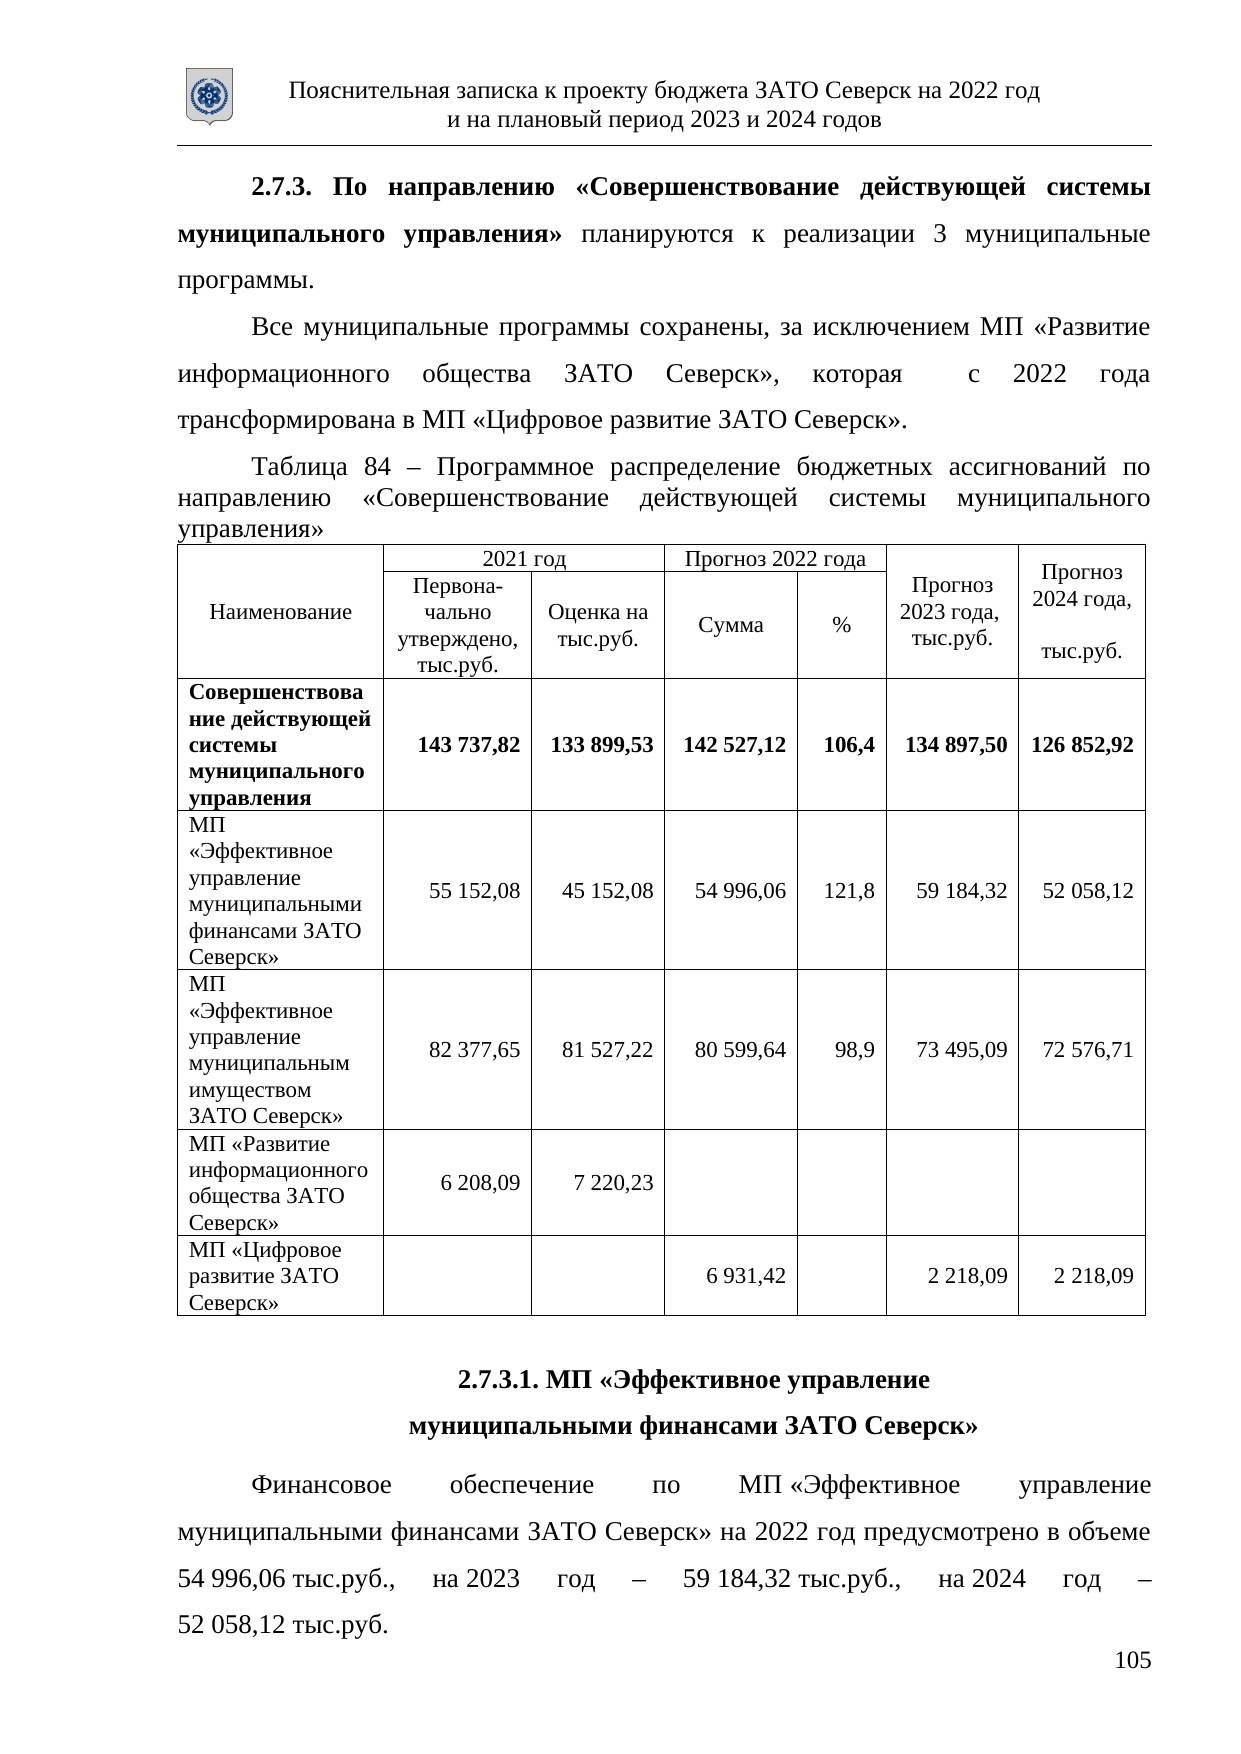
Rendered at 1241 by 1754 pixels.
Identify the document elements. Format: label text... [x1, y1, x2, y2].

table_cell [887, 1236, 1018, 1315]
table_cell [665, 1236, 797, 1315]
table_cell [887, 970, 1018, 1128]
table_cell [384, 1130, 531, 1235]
text муниципальными финансами ЗАТО Северск» [177, 1409, 1152, 1441]
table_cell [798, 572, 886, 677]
text 2.7.3.1. МП «Эффективное управление [177, 1363, 1152, 1394]
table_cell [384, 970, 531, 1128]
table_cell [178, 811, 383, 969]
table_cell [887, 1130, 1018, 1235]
text 2.7.3. По направлению «Совершенствование действующей системы муниципального управления» планируются к реализации 3 муниципальные программы. [177, 170, 1152, 294]
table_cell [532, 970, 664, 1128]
text Все муниципальные программы сохранены, за исключением МП «Развитие информационного общества ЗАТО Северск», которая с 2022 года трансформирована в МП «Цифровое развитие ЗАТО Северск». [177, 310, 1152, 434]
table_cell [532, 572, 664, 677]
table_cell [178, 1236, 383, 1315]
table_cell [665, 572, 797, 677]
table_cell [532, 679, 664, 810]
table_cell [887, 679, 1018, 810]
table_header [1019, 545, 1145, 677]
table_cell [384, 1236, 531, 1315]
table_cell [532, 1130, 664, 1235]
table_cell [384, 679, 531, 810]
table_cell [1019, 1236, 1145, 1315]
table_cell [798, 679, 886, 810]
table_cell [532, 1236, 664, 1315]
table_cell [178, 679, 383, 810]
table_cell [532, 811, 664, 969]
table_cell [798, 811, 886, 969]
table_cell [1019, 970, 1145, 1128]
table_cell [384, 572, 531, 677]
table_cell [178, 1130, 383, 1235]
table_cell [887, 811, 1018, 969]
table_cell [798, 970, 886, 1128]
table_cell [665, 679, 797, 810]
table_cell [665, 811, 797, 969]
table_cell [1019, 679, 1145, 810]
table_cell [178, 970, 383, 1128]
text Таблица 84 – Программное распределение бюджетных ассигнований по направлению «Совершенствование действующей системы муниципального управления» [177, 450, 1152, 543]
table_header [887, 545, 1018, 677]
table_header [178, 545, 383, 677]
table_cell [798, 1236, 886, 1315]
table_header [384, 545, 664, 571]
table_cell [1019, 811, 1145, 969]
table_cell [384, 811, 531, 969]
picture [186, 68, 233, 126]
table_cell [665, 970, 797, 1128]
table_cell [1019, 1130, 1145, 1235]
text Финансовое обеспечение по МП «Эффективное управление муниципальными финансами ЗАТО Северск» на 2022 год предусмотрено в объеме 54 996,06 тыс.руб., на 2023 год – 59 184,32 тыс.руб., на 2024 год – 52 058,12 тыс.руб. [177, 1469, 1152, 1640]
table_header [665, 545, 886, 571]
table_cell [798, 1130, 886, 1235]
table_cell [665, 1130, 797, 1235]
